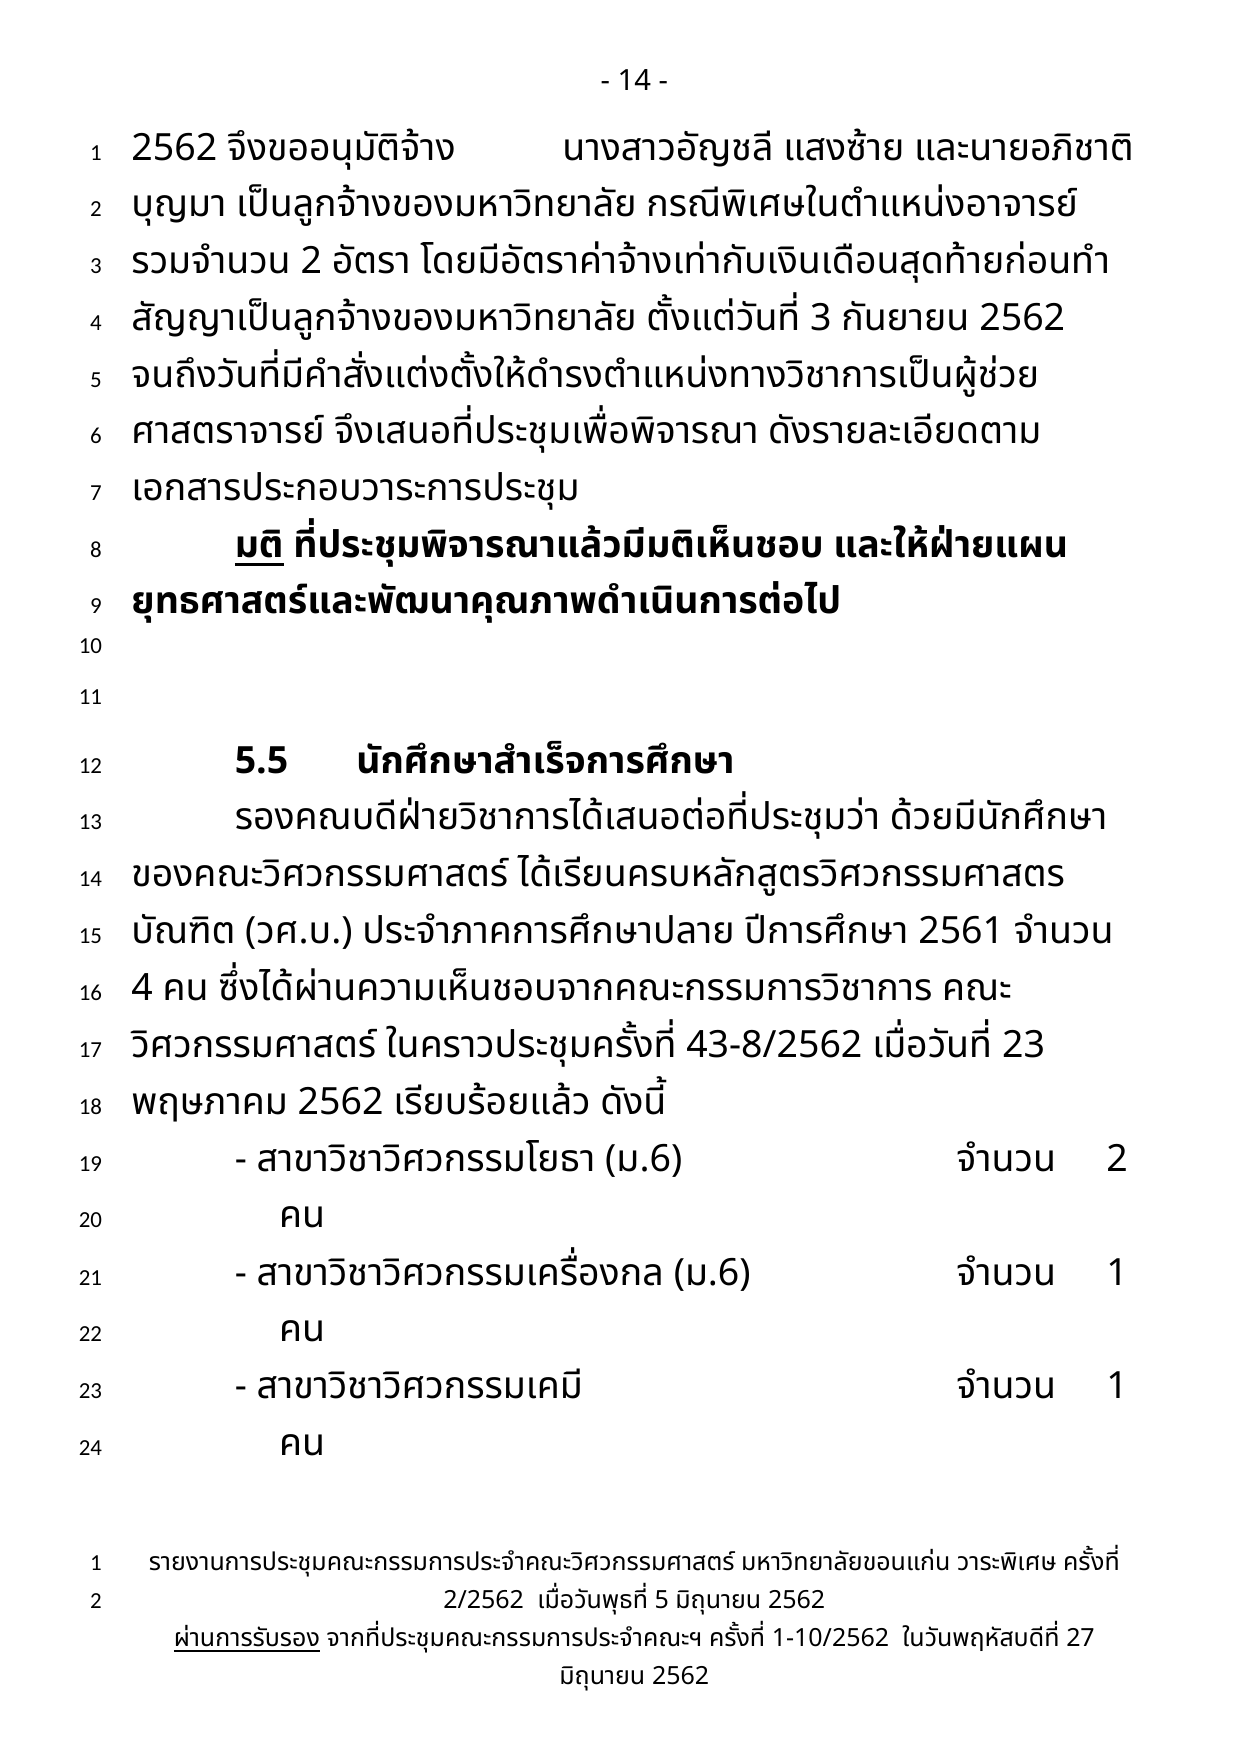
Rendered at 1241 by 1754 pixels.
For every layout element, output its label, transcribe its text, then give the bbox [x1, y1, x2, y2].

text รองคณบดีฝ่ายวิชาการได้เสนอต่อที่ประชุมว่า ด้วยมีนักศึกษาของคณะวิศวกรรมศาสตร์ ได้เรียนครบหลักสูตรวิศวกรรมศาสตรบัณฑิต (วศ.บ.) ประจำภาคการศึกษาปลาย ปีการศึกษา 2561 จำนวน 4 คน ซึ่งได้ผ่านความเห็นชอบจากคณะกรรมการวิชาการ คณะวิศวกรรมศาสตร์ ในคราวประชุมครั้งที่ 43-8/2562 เมื่อวันที่ 23 พฤษภาคม 2562 เรียบร้อยแล้ว ดังนี้ [131, 790, 1137, 1131]
text มติ ที่ประชุมพิจารณาแล้วมีมติเห็นชอบ และให้ฝ่ายแผนยุทธศาสตร์และพัฒนาคุณภาพดำเนินการต่อไป [131, 517, 1137, 631]
text - สาขาวิชาวิศวกรรมโยธา (ม.6) จำนวน 2 คน [234, 1131, 1137, 1245]
text - สาขาวิชาวิศวกรรมเครื่องกล (ม.6) จำนวน 1 คน [234, 1245, 1137, 1358]
text - สาขาวิชาวิศวกรรมเคมี จำนวน 1 คน [234, 1358, 1137, 1472]
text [131, 120, 1137, 517]
text 5.5 นักศึกษาสำเร็จการศึกษา [234, 733, 1137, 790]
